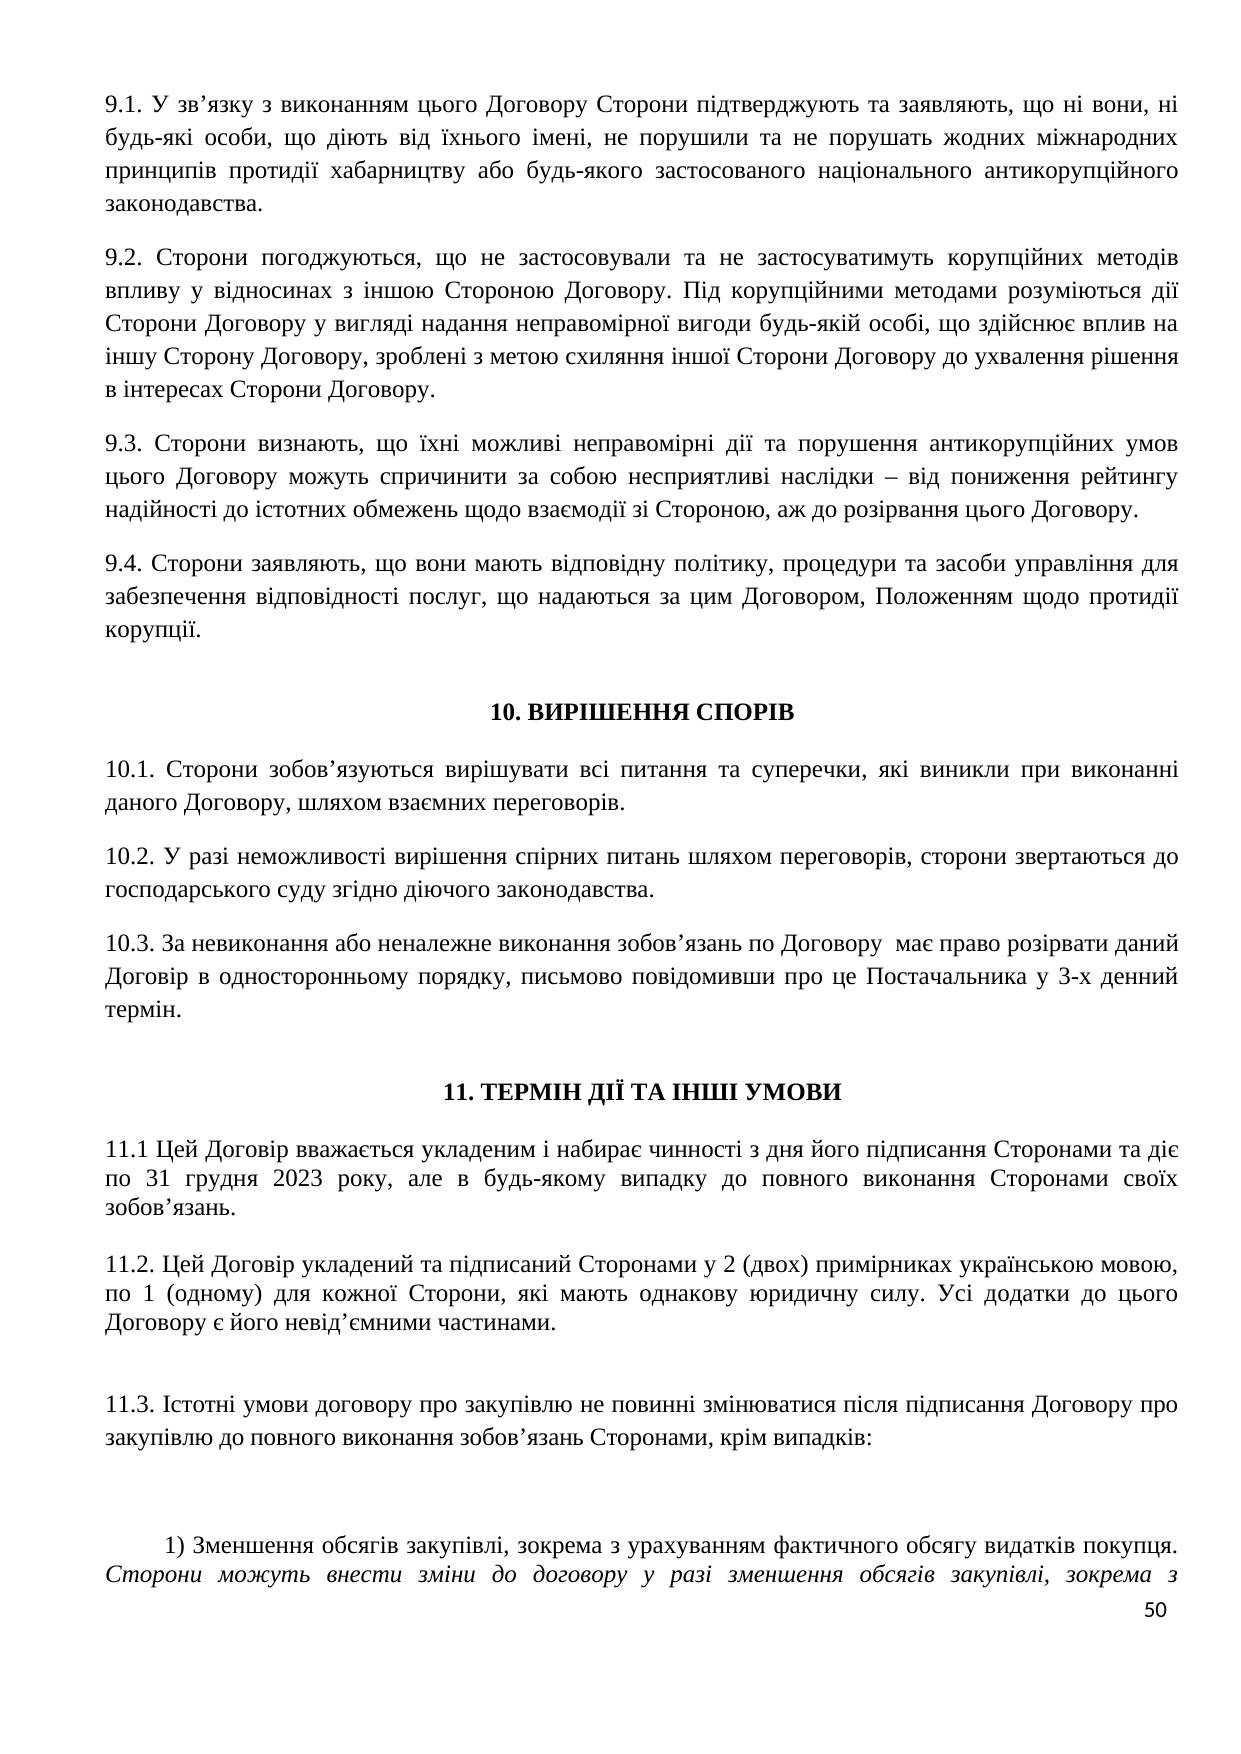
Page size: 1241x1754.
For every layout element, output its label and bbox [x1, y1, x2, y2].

table_header [103, 59, 1181, 1589]
